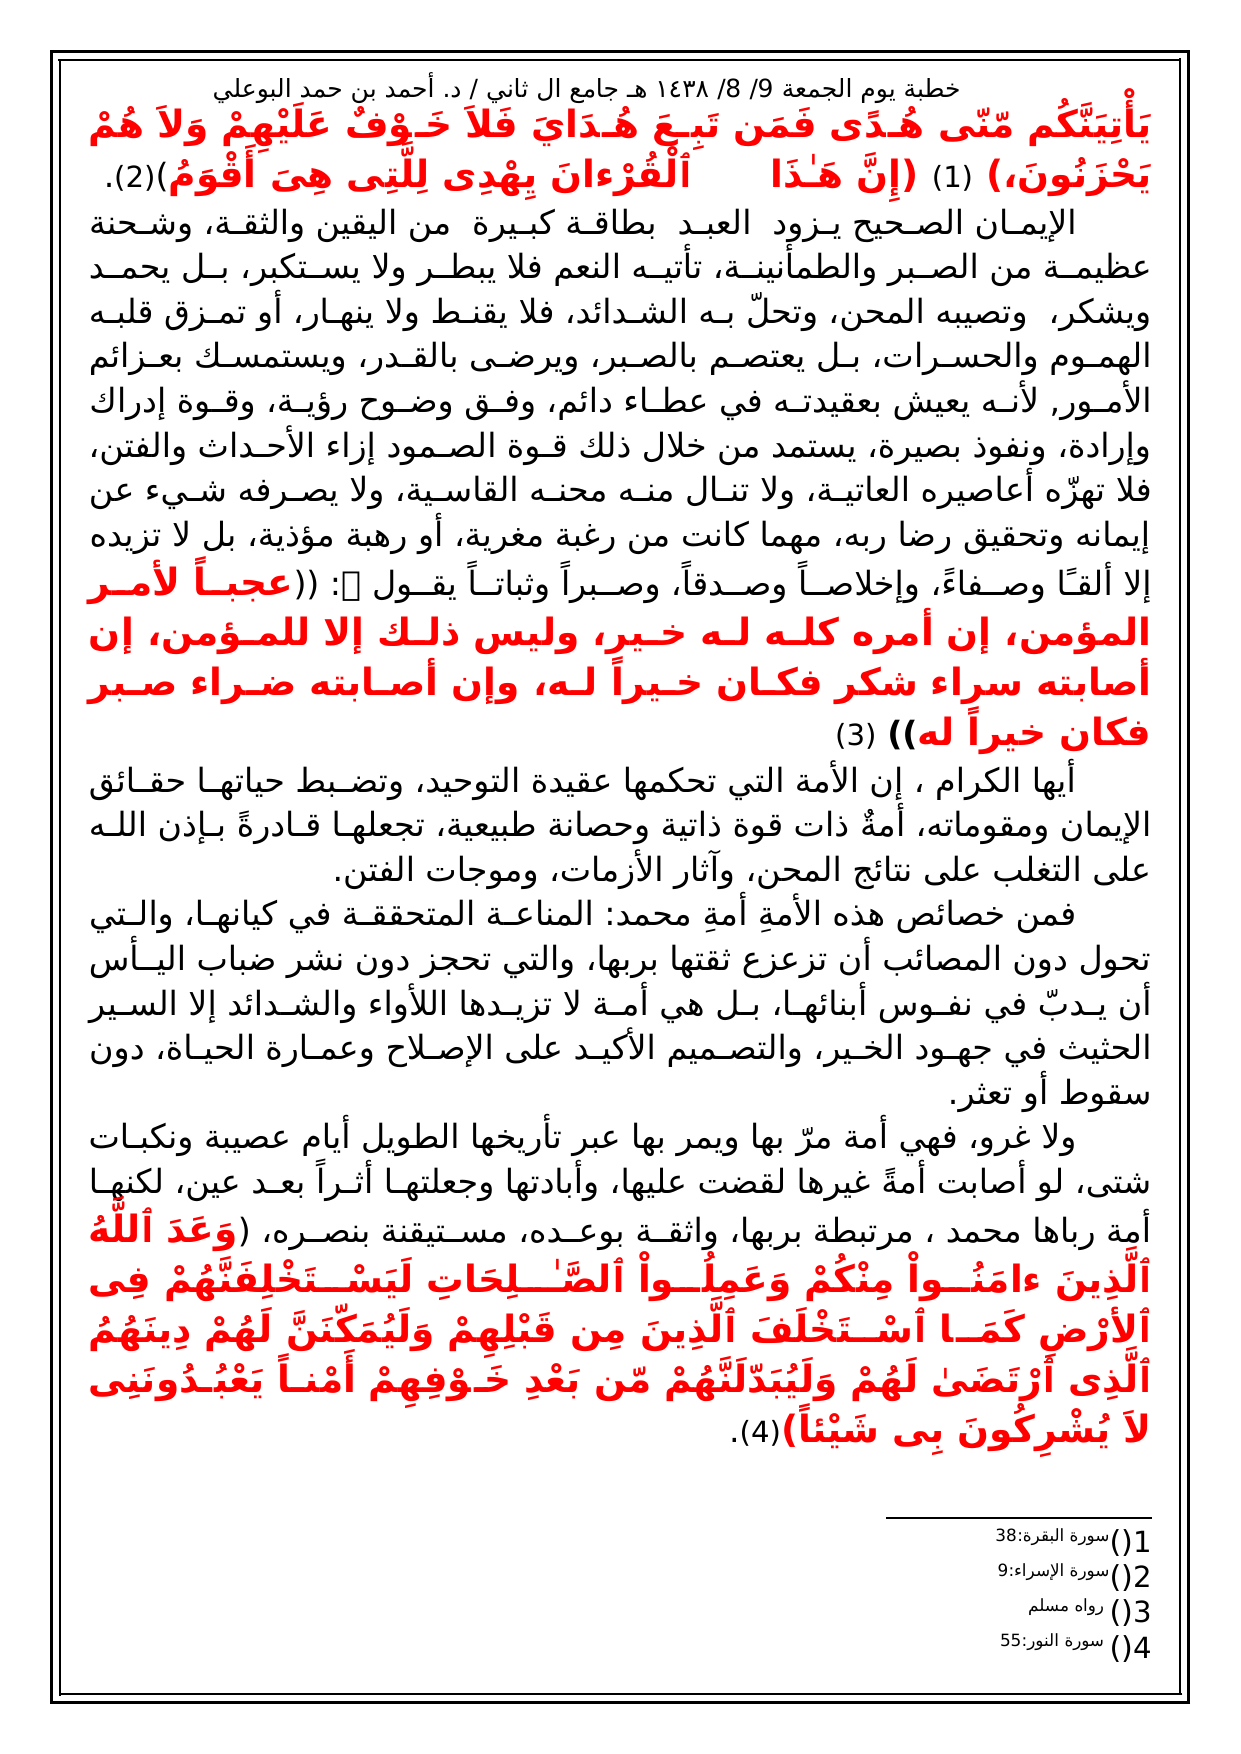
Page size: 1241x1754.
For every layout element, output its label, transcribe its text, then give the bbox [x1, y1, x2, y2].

text الإيمان الصحيح يزود العبد بطاقة كبيرة من اليقين والثقة، وشحنة عظيمة من الصبر والطمأنينة، تأتيه النعم فلا يبطر ولا يستكبر، بل يحمد ويشكر، وتصيبه المحن، وتحلّ به الشدائد، فلا يقنط ولا ينهار، أو تمزق قلبه الهموم والحسرات، بل يعتصم بالصبر، ويرضى بالقدر، ويستمسك بعزائم الأمور, لأنه يعيش بعقيدته في عطاء دائم، وفق وضوح رؤية، وقوة إدراك وإرادة، ونفوذ بصيرة، يستمد من خلال ذلك قوة الصمود إزاء الأحداث والفتن، فلا تهزّه أعاصيره العاتية، ولا تنال منه محنه القاسية، ولا يصرفه شيء عن إيمانه وتحقيق رضا ربه، مهما كانت من رغبة مغرية، أو رهبة مؤذية، بل لا تزيده إلا ألقـًا وصفاءً، وإخلاصاً وصدقاً، وصبراً وثباتاً يقول : ((عجباً لأمر المؤمن، إن أمره كله له خير، وليس ذلك إلا للمؤمن، إن أصابته سراء شكر فكان خيراً له، وإن أصابته ضراء صبر فكان خيراً له)) () [89, 203, 1152, 754]
text فمن خصائص هذه الأمةِ أمةِ محمد: المناعة المتحققة في كيانها، والتي تحول دون المصائب أن تزعزع ثقتها بربها، والتي تحجز دون نشر ضباب اليأس أن يدبّ في نفوس أبنائها، بل هي أمة لا تزيدها اللأواء والشدائد إلا السير الحثيث في جهود الخير، والتصميم الأكيد على الإصلاح وعمارة الحياة، دون سقوط أو تعثر. [89, 895, 1152, 1112]
text أيها الكرام ، إن الأمة التي تحكمها عقيدة التوحيد، وتضبط حياتها حقائق الإيمان ومقوماته، أمةٌ ذات قوة ذاتية وحصانة طبيعية، تجعلها قادرةً بإذن الله على التغلب على نتائج المحن، وآثار الأزمات، وموجات الفتن. [89, 761, 1152, 889]
text ولا غرو، فهي أمة مرّ بها ويمر بها عبر تأريخها الطويل أيام عصيبة ونكبات شتى، لو أصابت أمةً غيرها لقضت عليها، وأبادتها وجعلتها أثراً بعد عين، لكنها أمة رباها محمد ، مرتبطة بربها، واثقة بوعده، مستيقنة بنصره، (وَعَدَ ٱللَّهُ ٱلَّذِينَ ءامَنُواْ مِنْكُمْ وَعَمِلُواْ ٱلصَّـٰلِحَاتِ لَيَسْتَخْلِفَنَّهُمْ فِى ٱلأرْضِ كَمَا ٱسْتَخْلَفَ ٱلَّذِينَ مِن قَبْلِهِمْ وَلَيُمَكّنَنَّ لَهُمْ دِينَهُمُ ٱلَّذِى ٱرْتَضَىٰ لَهُمْ وَلَيُبَدّلَنَّهُمْ مّن بَعْدِ خَوْفِهِمْ أَمْناً يَعْبُدُونَنِى لاَ يُشْرِكُونَ بِى شَيْئاً)(). [89, 1118, 1152, 1452]
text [89, 103, 1152, 197]
